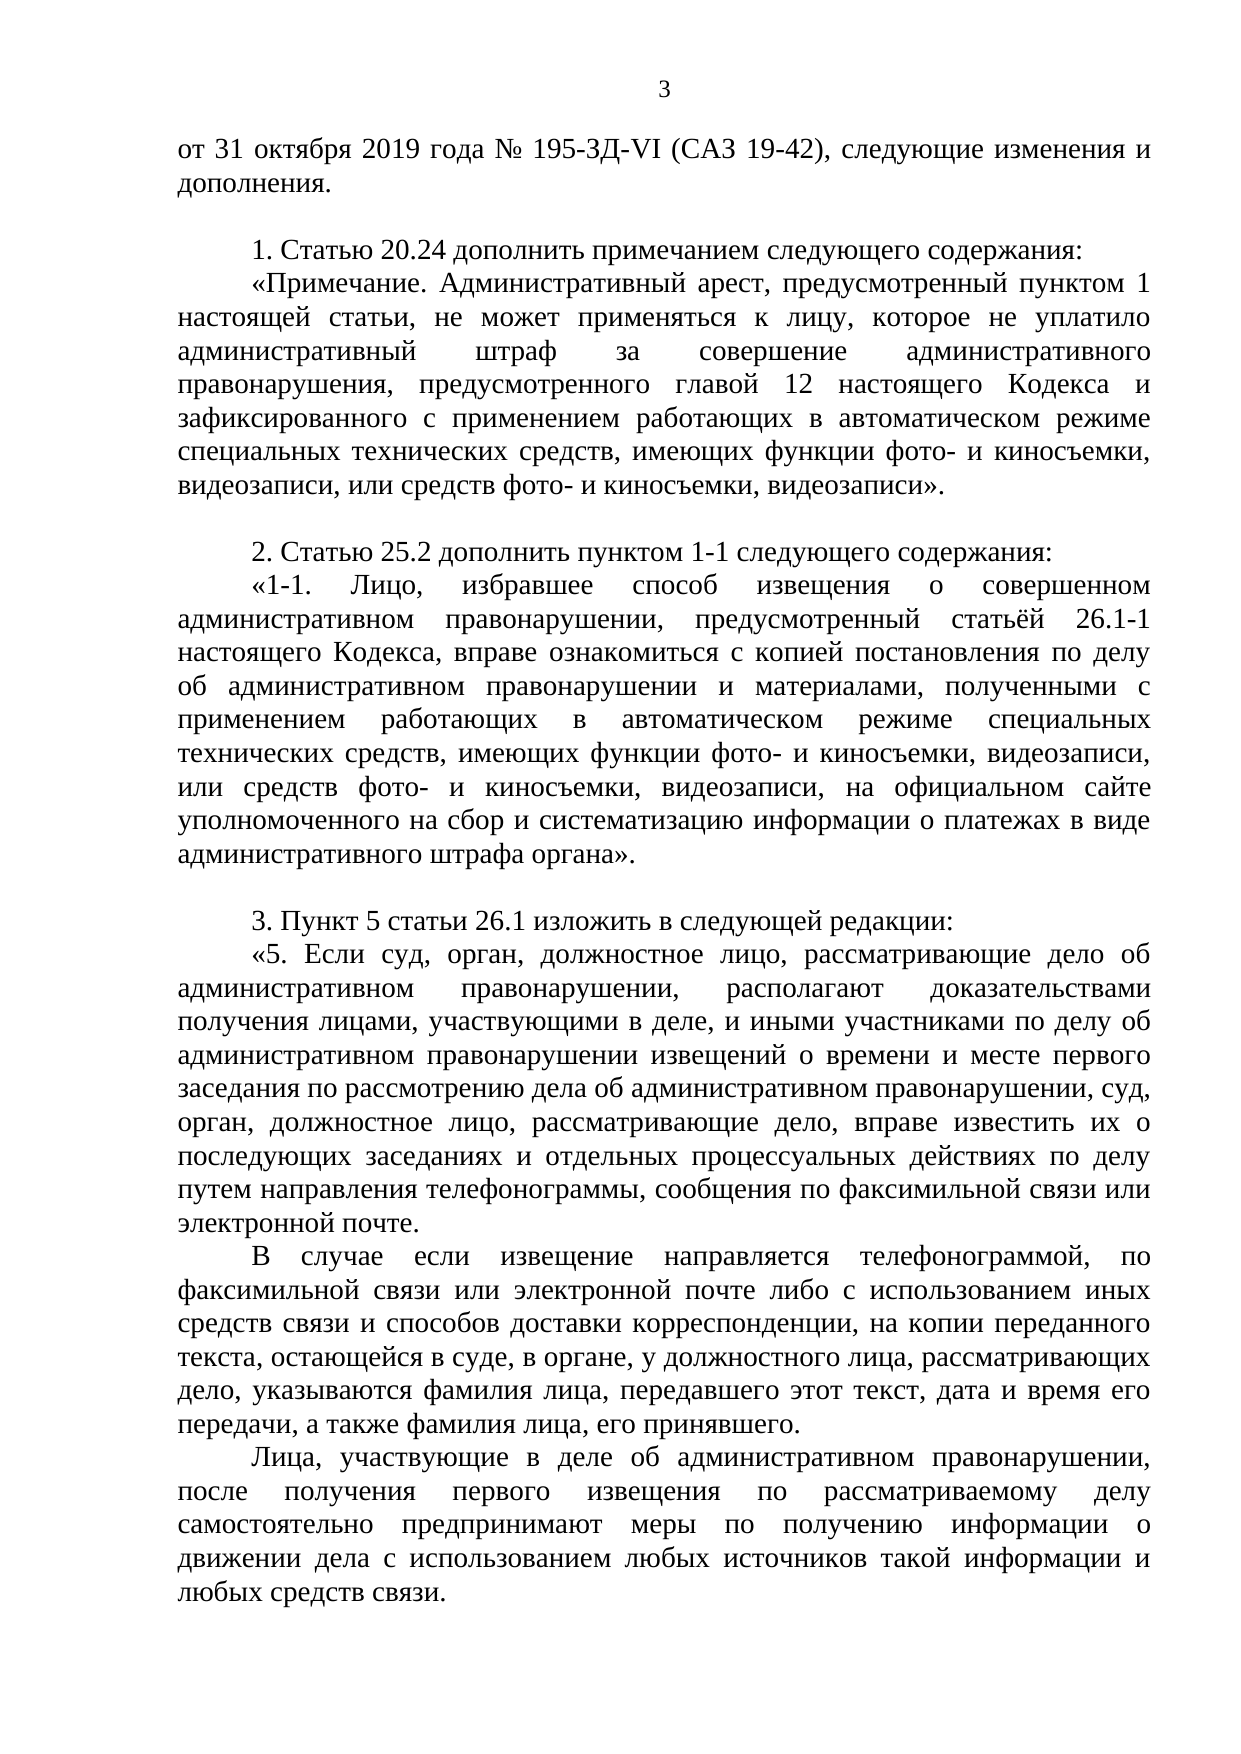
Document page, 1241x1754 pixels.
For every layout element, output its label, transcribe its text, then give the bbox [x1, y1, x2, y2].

text «1-1. Лицо, избравшее способ извещения о совершенном административном правонарушении, предусмотренный статьёй 26.1-1 настоящего Кодекса, вправе ознакомиться с копией постановления по делу об административном правонарушении и материалами, полученными с применением работающих в автоматическом режиме специальных технических средств, имеющих функции фото- и киносъемки, видеозаписи, или средств фото- и киносъемки, видеозаписи, на официальном сайте уполномоченного на сбор и систематизацию информации о платежах в виде административного штрафа органа». [177, 567, 1152, 869]
text 2. Статью 25.2 дополнить пунктом 1-1 следующего содержания: [177, 534, 1152, 567]
text Лица, участвующие в деле об административном правонарушении, после получения первого извещения по рассматриваемому делу самостоятельно предпринимают меры по получению информации о движении дела с использованием любых источников такой информации и любых средств связи. [177, 1439, 1152, 1607]
text В случае если извещение направляется телефонограммой, по факсимильной связи или электронной почте либо с использованием иных средств связи и способов доставки корреспонденции, на копии переданного текста, остающейся в суде, в органе, у должностного лица, рассматривающих дело, указываются фамилия лица, передавшего этот текст, дата и время его передачи, а также фамилия лица, его принявшего. [177, 1238, 1152, 1439]
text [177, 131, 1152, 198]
text «5. Если суд, орган, должностное лицо, рассматривающие дело об административном правонарушении, располагают доказательствами получения лицами, участвующими в деле, и иными участниками по делу об административном правонарушении извещений о времени и месте первого заседания по рассмотрению дела об административном правонарушении, суд, орган, должностное лицо, рассматривающие дело, вправе известить их о последующих заседаниях и отдельных процессуальных действиях по делу путем направления телефонограммы, сообщения по факсимильной связи или электронной почте. [177, 936, 1152, 1238]
text 3. Пункт 5 статьи 26.1 изложить в следующей редакции: [177, 903, 1152, 936]
text «Примечание. Административный арест, предусмотренный пунктом 1 настоящей статьи, не может применяться к лицу, которое не уплатило административный штраф за совершение административного правонарушения, предусмотренного главой 12 настоящего Кодекса и зафиксированного с применением работающих в автоматическом режиме специальных технических средств, имеющих функции фото- и киносъемки, видеозаписи, или средств фото- и киносъемки, видеозаписи». [177, 266, 1152, 500]
text 1. Статью 20.24 дополнить примечанием следующего содержания: [177, 232, 1152, 266]
